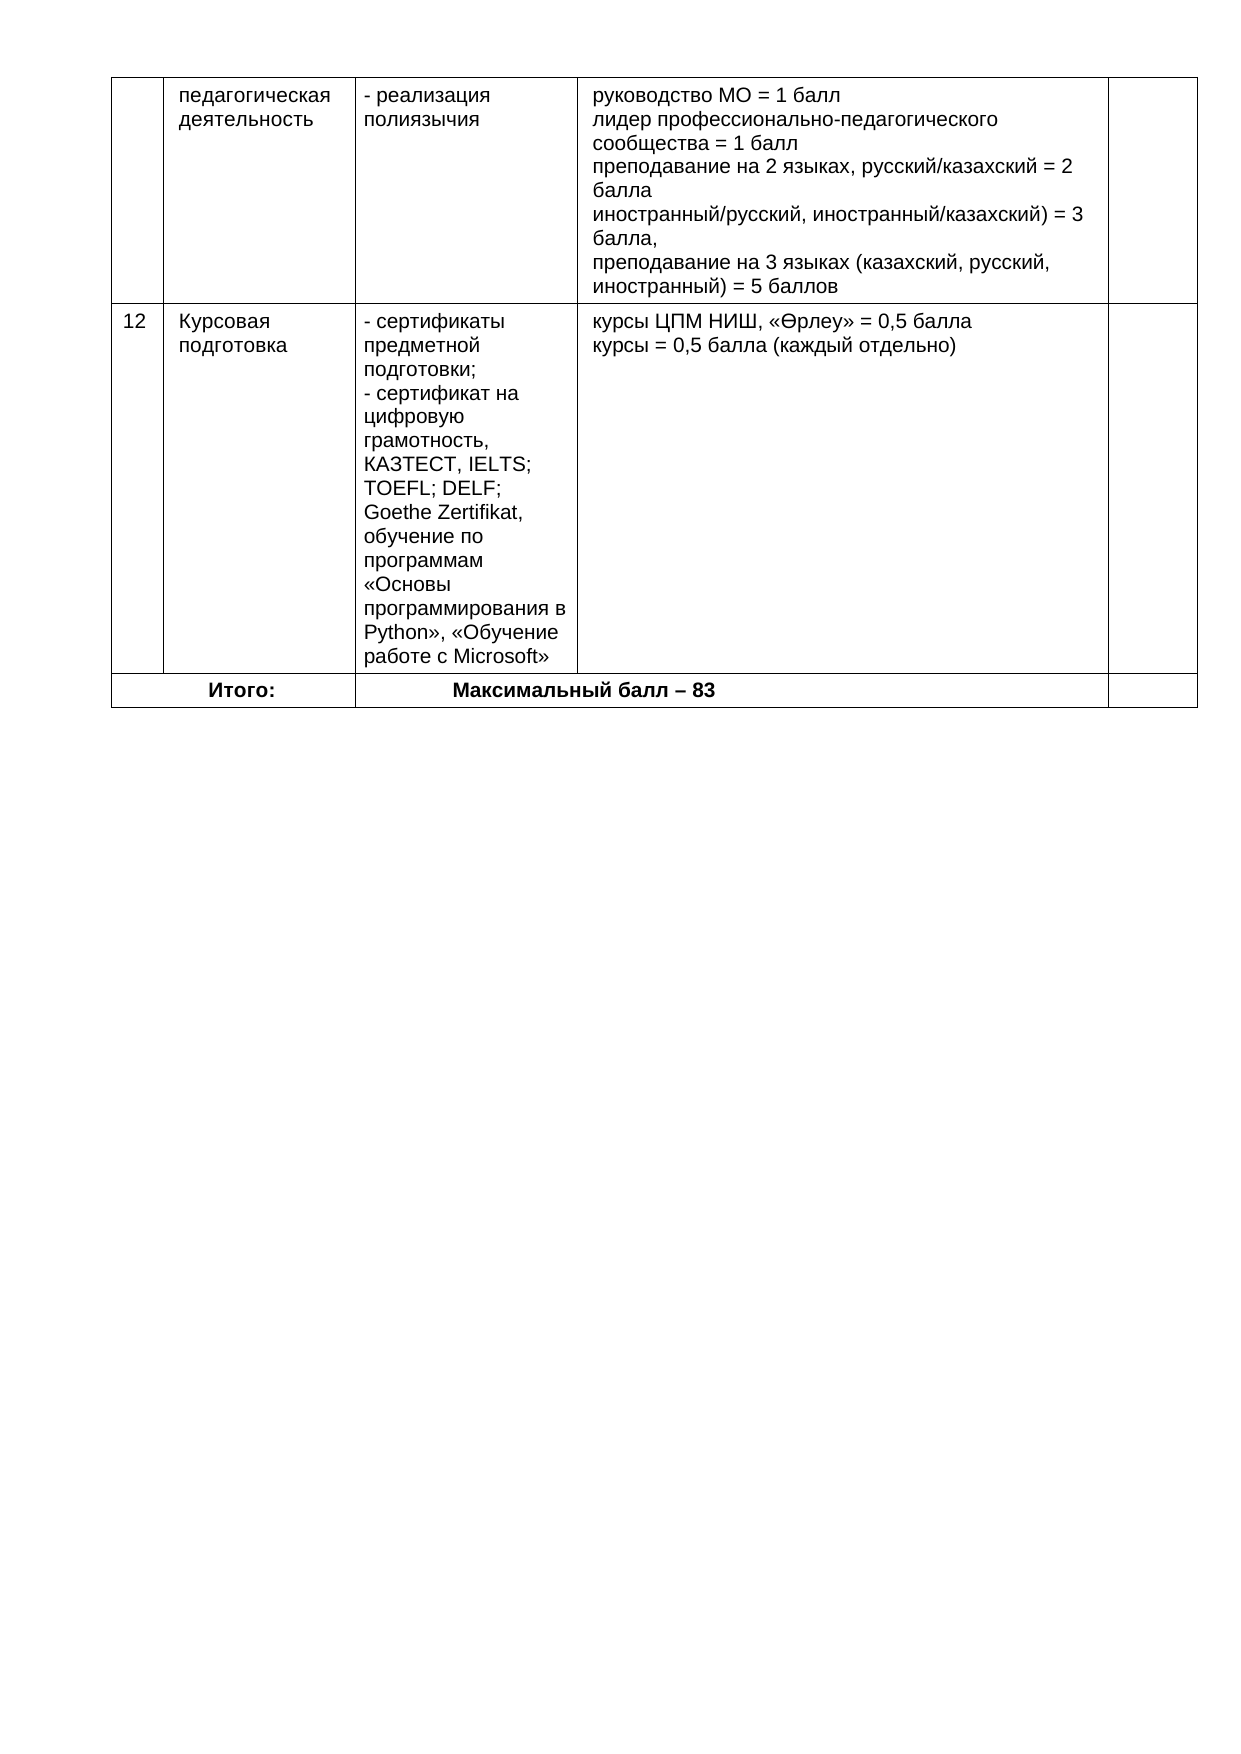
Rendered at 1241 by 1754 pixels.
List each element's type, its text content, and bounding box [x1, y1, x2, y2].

table_cell Итого: [112, 674, 355, 707]
table_cell Максимальный балл – 83 [356, 674, 1108, 707]
table_cell [1109, 78, 1197, 303]
table_cell Курсовая подготовка [164, 304, 355, 673]
table_cell курсы ЦПМ НИШ, «Өрлеу» = 0,5 балла курсы = 0,5 балла (каждый отдельно) [578, 304, 1108, 673]
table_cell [356, 78, 577, 303]
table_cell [164, 78, 355, 303]
table_cell 11 [112, 78, 163, 303]
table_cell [578, 78, 1108, 303]
table_cell 12 [112, 304, 163, 673]
table_cell [1109, 674, 1197, 707]
table_cell [1109, 304, 1197, 673]
table_cell - сертификаты предметной подготовки; - сертификат на цифровую грамотность, КАЗТЕСТ, IELTS; TOEFL; DELF; Goethe Zertifikat, обучение по программам «Основы программирования в Python», «Обучение работе с Microsoft» [356, 304, 577, 673]
